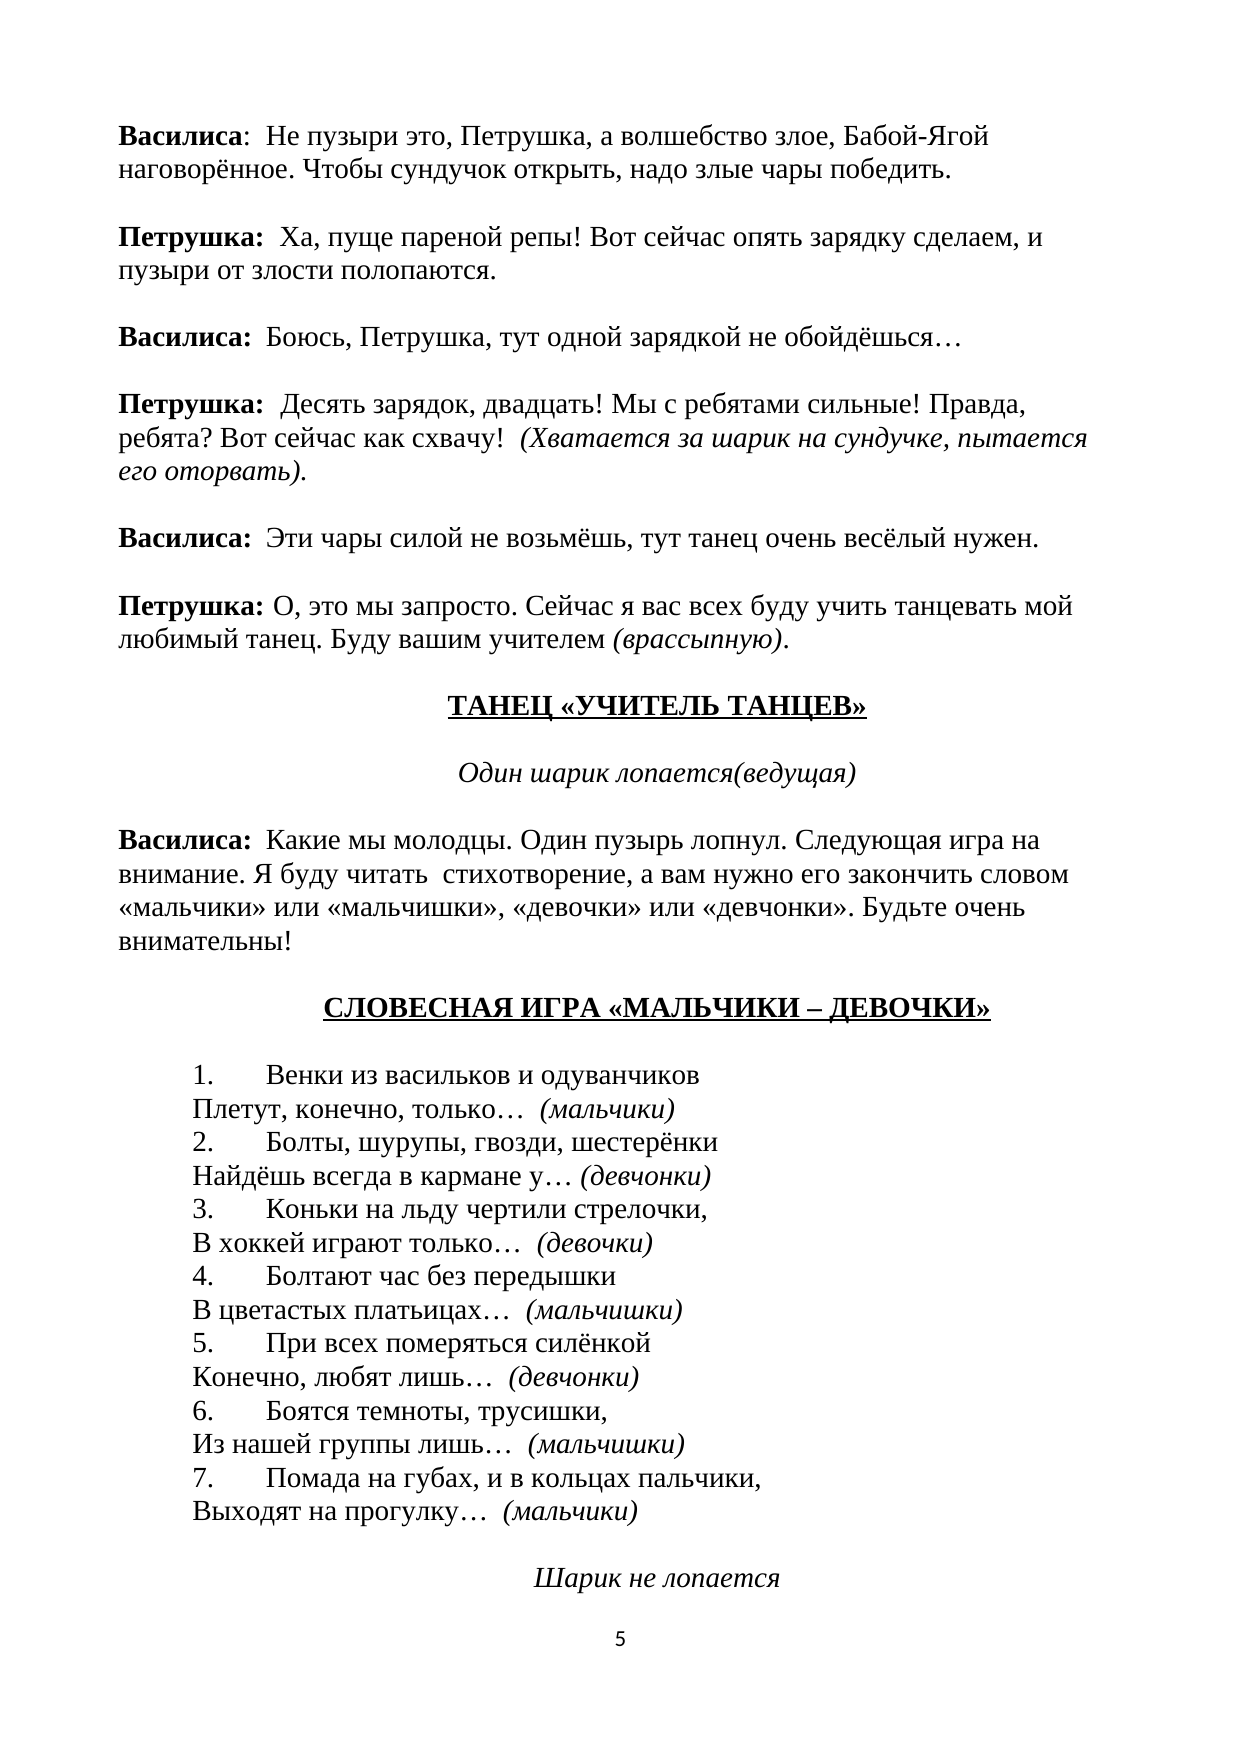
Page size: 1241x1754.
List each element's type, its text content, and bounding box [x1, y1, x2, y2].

text Василиса: Не пузыри это, Петрушка, а волшебство злое, Бабой-Ягой наговорённое. Чтобы сундучок открыть, надо злые чары победить. [118, 118, 1122, 185]
text 6. Боятся темноты, трусишки, [118, 1393, 1122, 1426]
text Из нашей группы лишь… (мальчишки) [118, 1426, 1122, 1460]
text 2. Болты, шурупы, гвозди, шестерёнки [118, 1124, 1122, 1158]
text 5. При всех померяться силёнкой [118, 1326, 1122, 1359]
text Василиса: Эти чары силой не возьмёшь, тут танец очень весёлый нужен. [118, 521, 1122, 554]
text 7. Помада на губах, и в кольцах пальчики, [118, 1460, 1122, 1493]
text В хоккей играют только… (девочки) [118, 1225, 1122, 1258]
text Василиса: Боюсь, Петрушка, тут одной зарядкой не обойдёшься… [118, 319, 1122, 353]
text 1. Венки из васильков и одуванчиков [118, 1057, 1122, 1091]
text Петрушка: О, это мы запросто. Сейчас я вас всех буду учить танцевать мой любимый танец. Буду вашим учителем (врассыпную). [118, 588, 1122, 655]
text СЛОВЕСНАЯ ИГРА «МАЛЬЧИКИ – ДЕВОЧКИ» [118, 990, 1122, 1024]
text Один шарик лопается(ведущая) [118, 755, 1122, 789]
text Василиса: Какие мы молодцы. Один пузырь лопнул. Следующая игра на внимание. Я буду читать стихотворение, а вам нужно его закончить словом «мальчики» или «мальчишки», «девочки» или «девчонки». Будьте очень внимательны! [118, 822, 1122, 957]
text Шарик не лопается [118, 1560, 1122, 1594]
text В цветастых платьицах… (мальчишки) [118, 1292, 1122, 1326]
text Плетут, конечно, только… (мальчики) [118, 1091, 1122, 1124]
text Найдёшь всегда в кармане у… (девчонки) [118, 1158, 1122, 1191]
text Петрушка: Десять зарядок, двадцать! Мы с ребятами сильные! Правда, ребята? Вот сейчас как схвачу! (Хватается за шарик на сундучке, пытается его оторвать). [118, 386, 1122, 487]
text Петрушка: Ха, пуще пареной репы! Вот сейчас опять зарядку сделаем, и пузыри от злости полопаются. [118, 219, 1122, 286]
text 3. Коньки на льду чертили стрелочки, [118, 1191, 1122, 1225]
text 4. Болтают час без передышки [118, 1258, 1122, 1292]
text Конечно, любят лишь… (девчонки) [118, 1359, 1122, 1393]
text ТАНЕЦ «УЧИТЕЛЬ ТАНЦЕВ» [118, 688, 1122, 722]
text Выходят на прогулку… (мальчики) [118, 1493, 1122, 1527]
